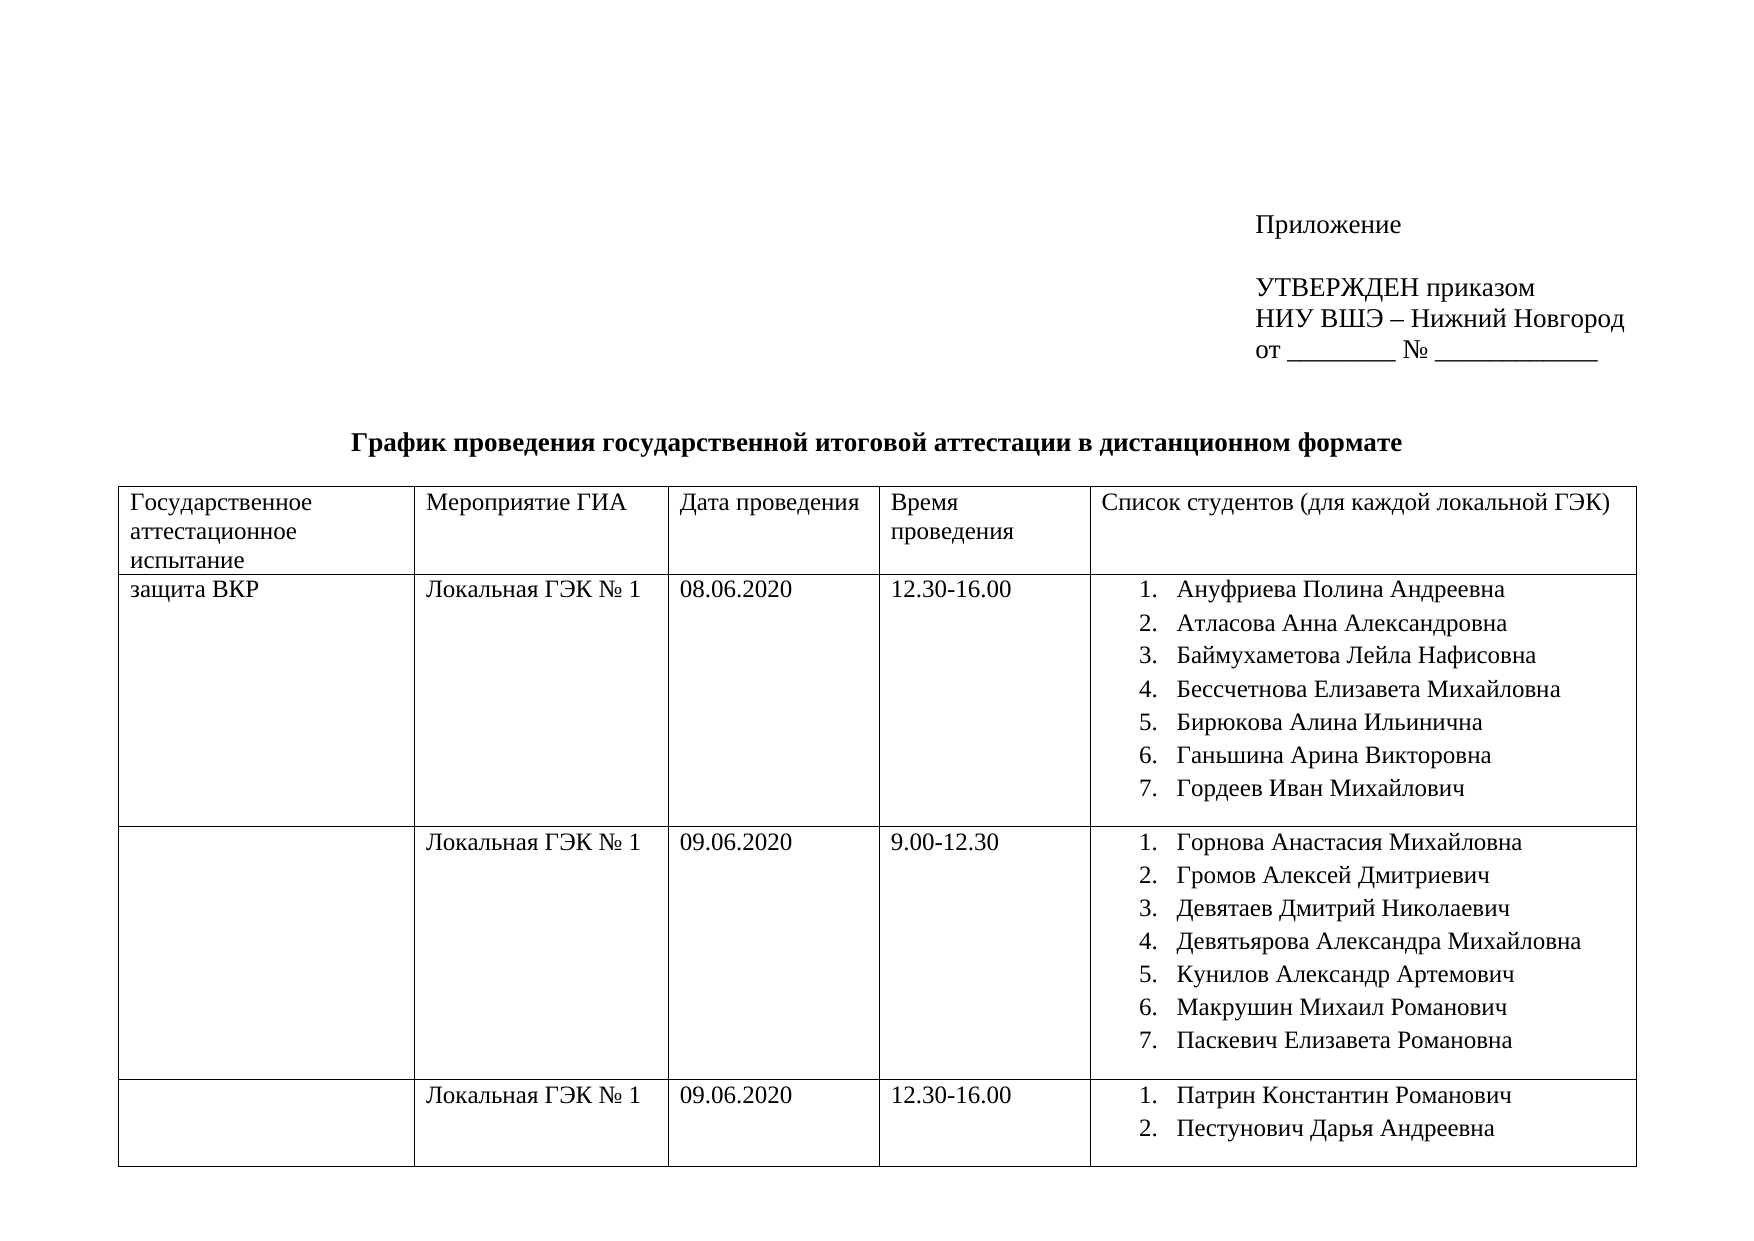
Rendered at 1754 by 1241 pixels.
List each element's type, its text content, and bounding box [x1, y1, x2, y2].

text Приложение [118, 208, 1636, 239]
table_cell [1091, 1080, 1636, 1166]
table_header Государственное аттестационное испытание [119, 487, 414, 573]
text График проведения государственной итоговой аттестации в дистанционном формате [118, 426, 1636, 457]
table_header Время проведения [880, 487, 1090, 573]
table_cell Горнова Анастасия Михайловна Громов Алексей Дмитриевич Девятаев Дмитрий Николаевич Девятьярова Александра Михайловна Кунилов Александр Артемович Макрушин Михаил Романович Паскевич Елизавета Романовна [1091, 827, 1636, 1079]
text от ________ № ____________ [118, 333, 1636, 364]
table_header Дата проведения [669, 487, 879, 573]
table_cell 9.00-12.30 [880, 827, 1090, 1079]
table_cell 12.30-16.00 [880, 575, 1090, 826]
table_cell [119, 827, 414, 1079]
table_cell 09.06.2020 [669, 1080, 879, 1166]
table_cell Локальная ГЭК № 1 [415, 575, 668, 826]
table_cell Локальная ГЭК № 1 [415, 1080, 668, 1166]
table_header Список студентов (для каждой локальной ГЭК) [1091, 487, 1636, 573]
table_cell 09.06.2020 [669, 827, 879, 1079]
table_header Мероприятие ГИА [415, 487, 668, 573]
table_cell защита ВКР [119, 575, 414, 826]
table_cell 12.30-16.00 [880, 1080, 1090, 1166]
table_cell Локальная ГЭК № 1 [415, 827, 668, 1079]
table_cell Ануфриева Полина Андреевна Атласова Анна Александровна Баймухаметова Лейла Нафисовна Бессчетнова Елизавета Михайловна Бирюкова Алина Ильинична Ганьшина Арина Викторовна Гордеев Иван Михайлович [1091, 575, 1636, 826]
text НИУ ВШЭ – Нижний Новгород [118, 302, 1636, 333]
text УТВЕРЖДЕН приказом [118, 271, 1636, 302]
table_cell 08.06.2020 [669, 575, 879, 826]
table_cell [119, 1080, 414, 1166]
